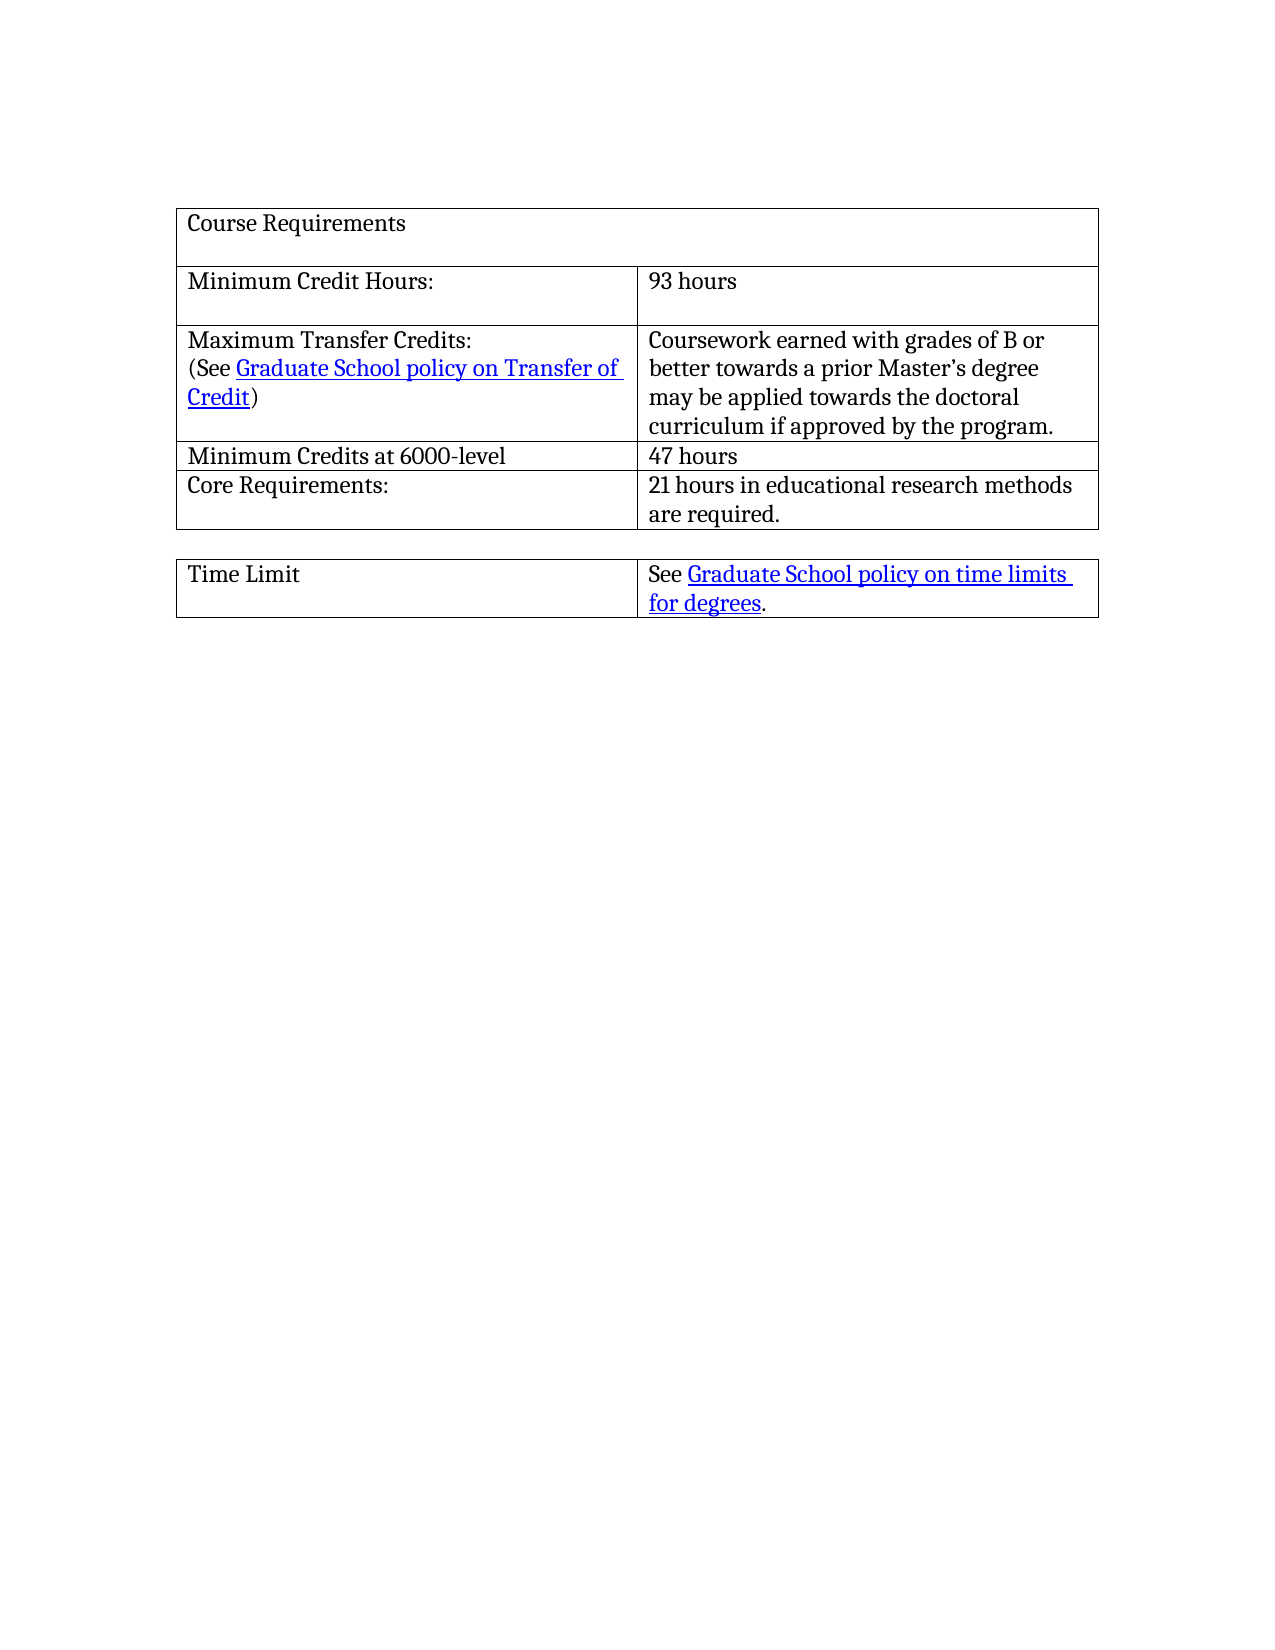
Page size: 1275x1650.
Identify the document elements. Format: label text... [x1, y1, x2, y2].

table_cell 47 hours [638, 442, 1098, 470]
table_cell Maximum Transfer Credits: (See Graduate School policy on Transfer of Credit) [177, 326, 637, 441]
table_cell Minimum Credits at 6000-level [177, 442, 637, 470]
table_cell Minimum Credit Hours: [177, 267, 637, 324]
table_cell Core Requirements: [177, 471, 637, 529]
table_cell 21 hours in educational research methods are required. [638, 471, 1098, 529]
table_cell 93 hours [638, 267, 1098, 324]
table_header Course Requirements [177, 209, 1098, 266]
table_cell Coursework earned with grades of B or better towards a prior Master’s degree may be applied towards the doctoral curriculum if approved by the program. [638, 326, 1098, 441]
table_header Time Limit [177, 560, 637, 617]
table_header See Graduate School policy on time limits for degrees. [638, 560, 1098, 617]
